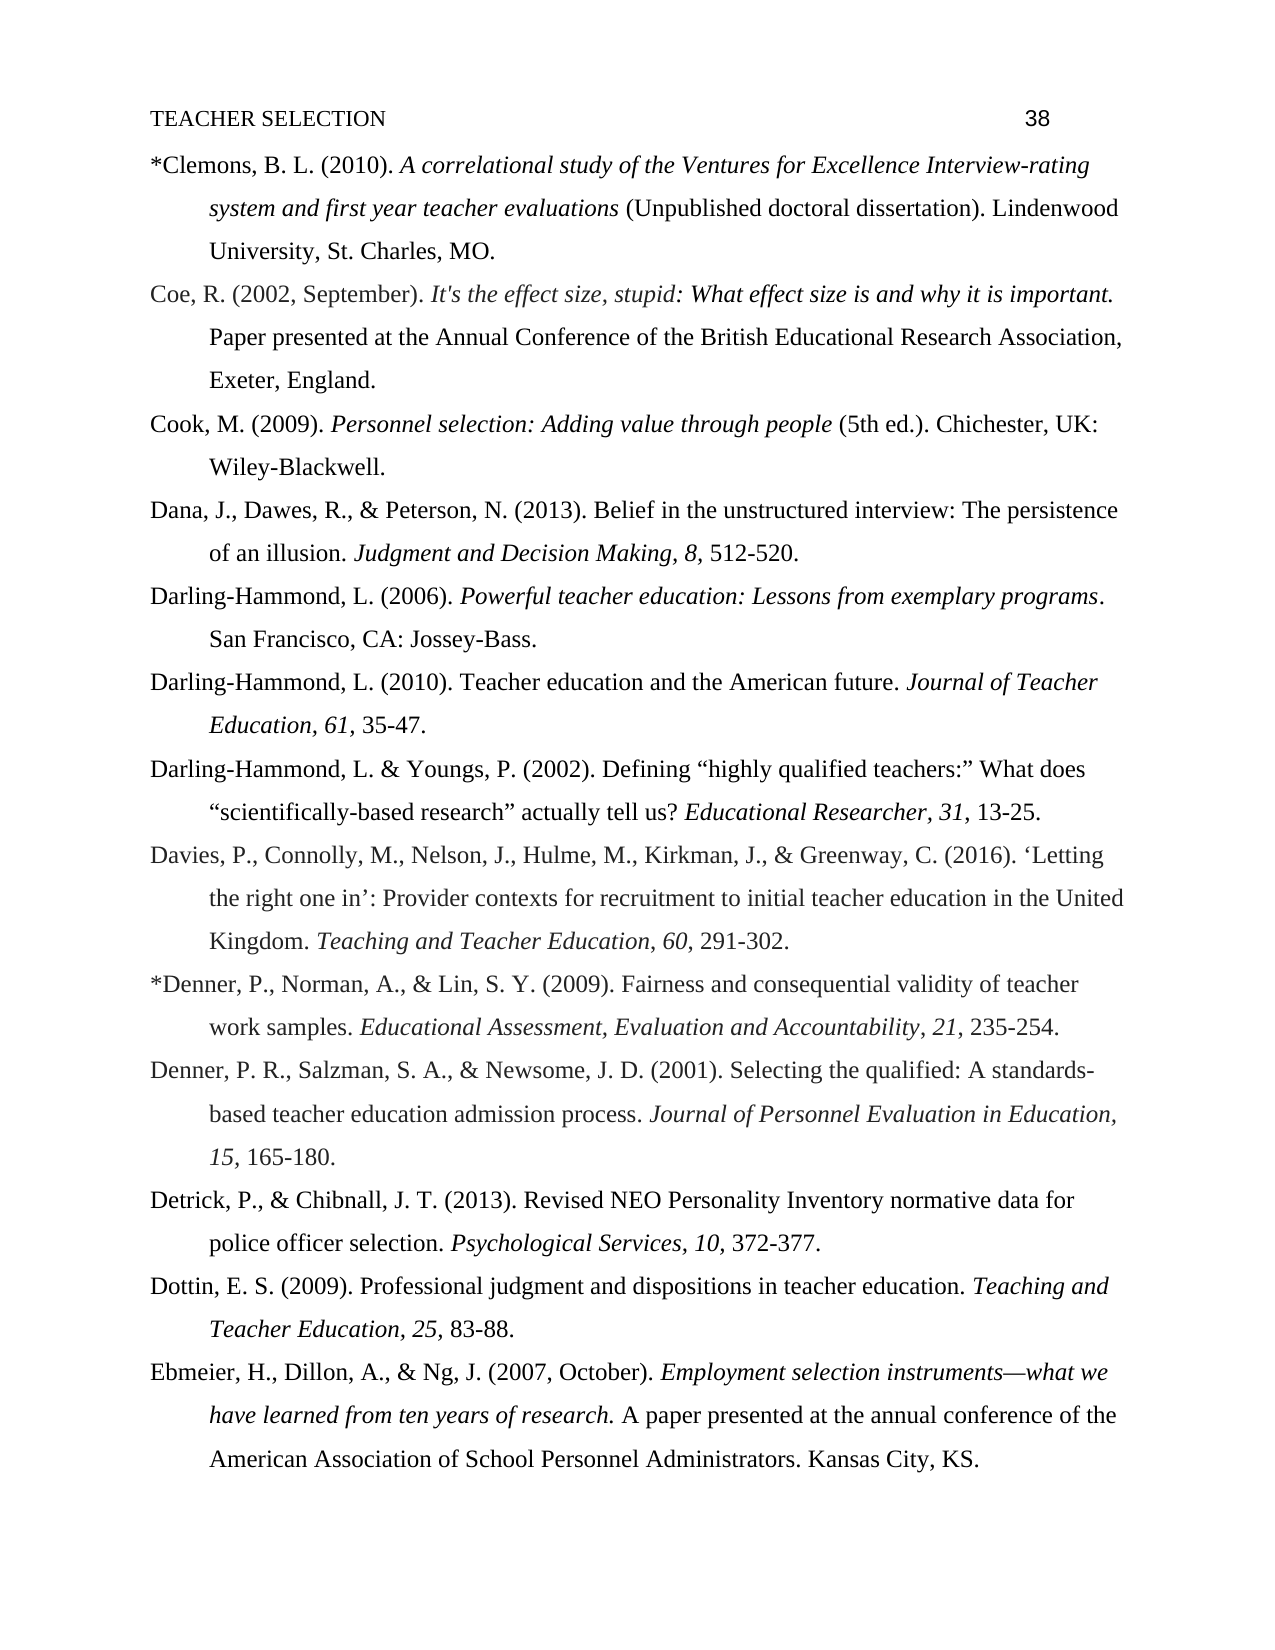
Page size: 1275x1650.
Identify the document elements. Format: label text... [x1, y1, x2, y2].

text Davies, P., Connolly, M., Nelson, J., Hulme, M., Kirkman, J., & Greenway, C. (2016). ‘Letting the right one in’: Provider contexts for recruitment to initial teacher education in the United Kingdom. Teaching and Teacher Education, 60, 291-302. [150, 840, 1125, 955]
text Darling-Hammond, L. (2010). Teacher education and the American future. Journal of Teacher Education, 61, 35-47. [150, 667, 1125, 739]
text Dana, J., Dawes, R., & Peterson, N. (2013). Belief in the unstructured interview: The persistence of an illusion. Judgment and Decision Making, 8, 512-520. [150, 495, 1125, 567]
text Ebmeier, H., Dillon, A., & Ng, J. (2007, October). Employment selection instruments—what we have learned from ten years of research. A paper presented at the annual conference of the American Association of School Personnel Administrators. Kansas City, KS. [150, 1357, 1125, 1472]
text Cook, M. (2009). Personnel selection: Adding value through people (5th ed.). Chichester, UK: Wiley-Blackwell. [150, 409, 1125, 481]
text Denner, P. R., Salzman, S. A., & Newsome, J. D. (2001). Selecting the qualified: A standards-based teacher education admission process. Journal of Personnel Evaluation in Education, 15, 165-180. [150, 1056, 1125, 1171]
text Coe, R. (2002, September). It's the effect size, stupid: What effect size is and why it is important. Paper presented at the Annual Conference of the British Educational Research Association, Exeter, England. [150, 279, 1125, 394]
text *Clemons, B. L. (2010). A correlational study of the Ventures for Excellence Interview-rating system and first year teacher evaluations (Unpublished doctoral dissertation). Lindenwood University, St. Charles, MO. [150, 150, 1125, 265]
text Dottin, E. S. (2009). Professional judgment and dispositions in teacher education. Teaching and Teacher Education, 25, 83-88. [150, 1271, 1125, 1343]
text Darling-Hammond, L. (2006). Powerful teacher education: Lessons from exemplary programs. San Francisco, CA: Jossey-Bass. [150, 581, 1125, 653]
text Detrick, P., & Chibnall, J. T. (2013). Revised NEO Personality Inventory normative data for police officer selection. Psychological Services, 10, 372-377. [150, 1185, 1125, 1257]
text Darling-Hammond, L. & Youngs, P. (2002). Defining “highly qualified teachers:” What does “scientifically-based research” actually tell us? Educational Researcher, 31, 13-25. [150, 754, 1125, 826]
text *Denner, P., Norman, A., & Lin, S. Y. (2009). Fairness and consequential validity of teacher work samples. Educational Assessment, Evaluation and Accountability, 21, 235-254. [150, 969, 1125, 1041]
